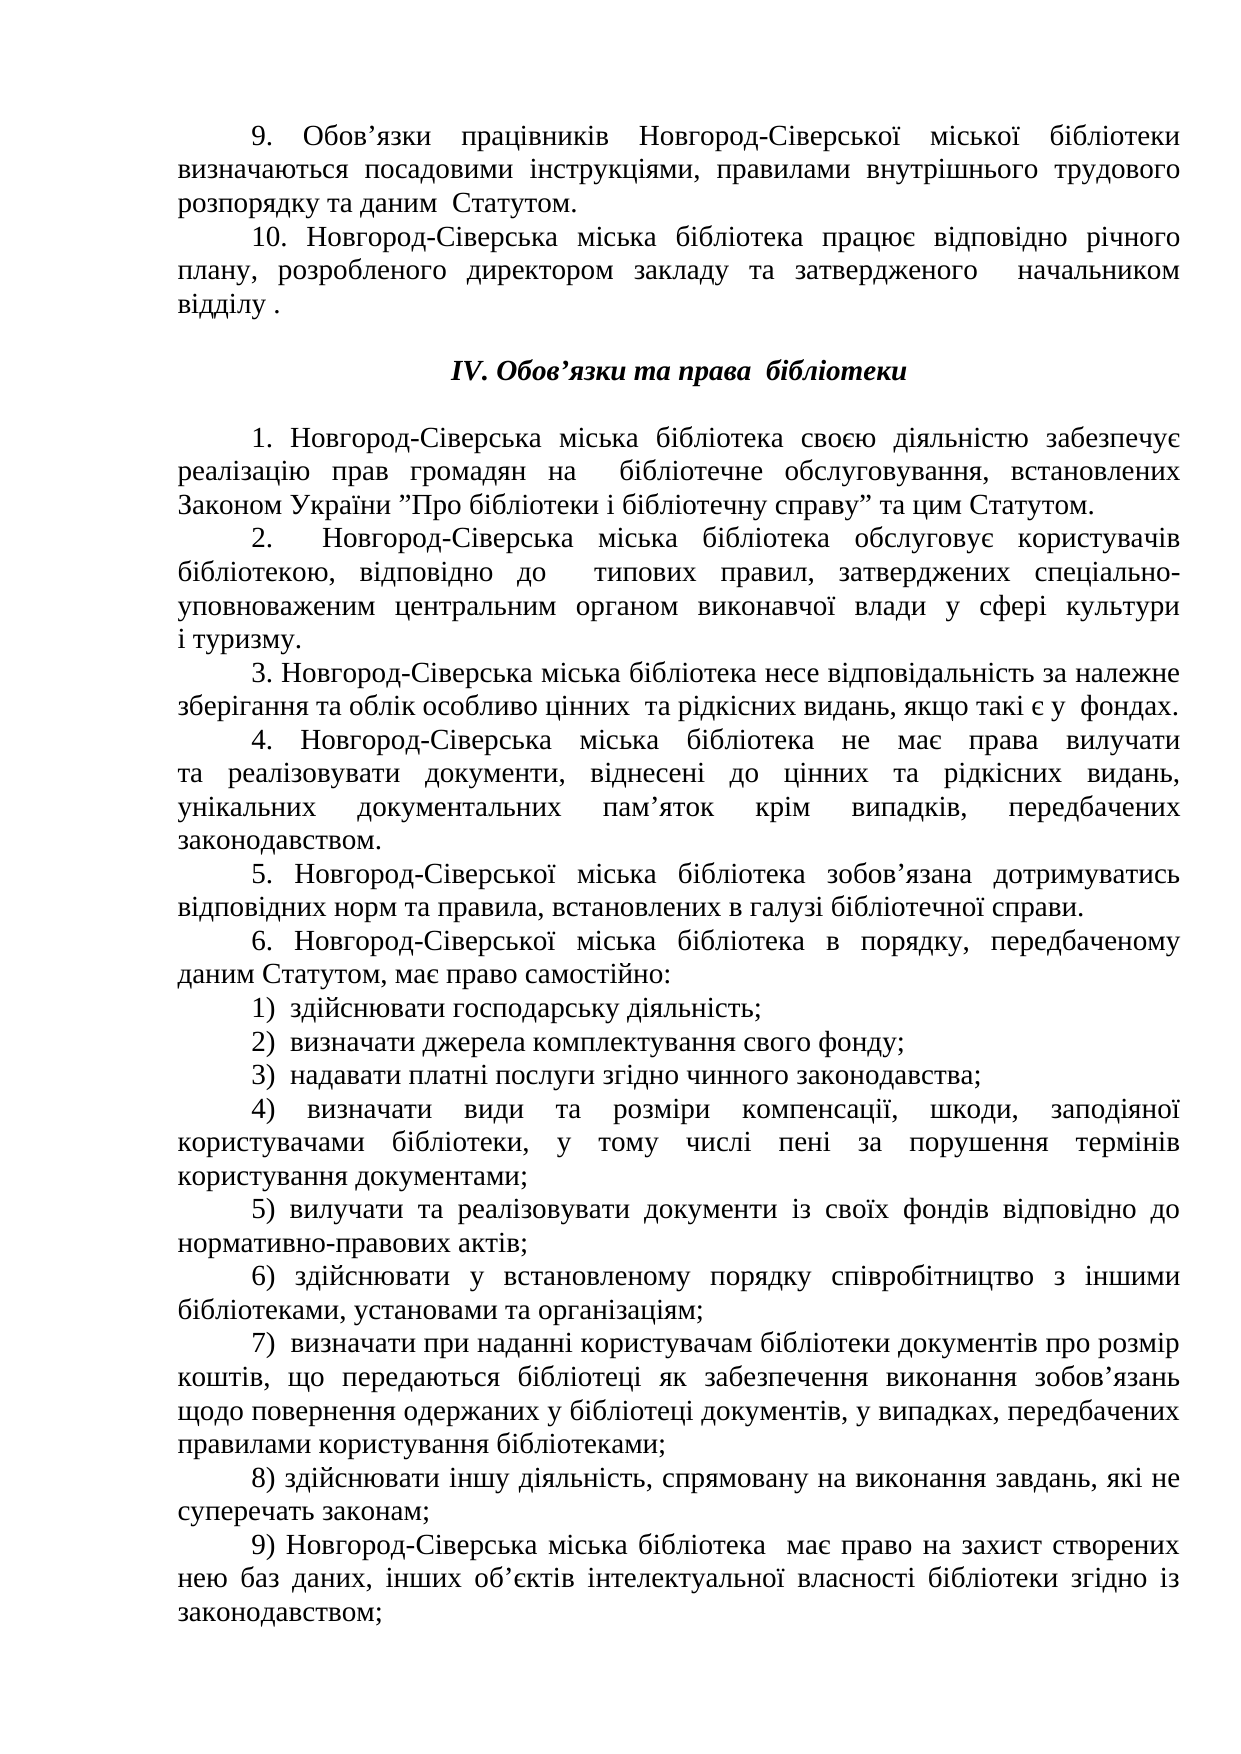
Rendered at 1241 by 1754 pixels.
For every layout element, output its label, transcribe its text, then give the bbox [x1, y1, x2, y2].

text 1) здійснювати господарську діяльність; [177, 990, 1181, 1024]
text 1. Новгород-Сіверська міська бібліотека своєю діяльністю забезпечує реалізацію прав громадян на бібліотечне обслуговування, встановлених Законом України ”Про бібліотеки і бібліотечну справу” та цим Статутом. [177, 420, 1181, 521]
text 6. Новгород-Сіверської міська бібліотека в порядку, передбаченому даним Статутом, має право самостійно: [177, 923, 1181, 990]
text 4) визначати види та розміри компенсації, шкоди, заподіяної користувачами бібліотеки, у тому числі пені за порушення термінів користування документами; [177, 1091, 1181, 1191]
text 9) Новгород-Сіверська міська бібліотека має право на захист створених нею баз даних, інших об’єктів інтелектуальної власності бібліотеки згідно із законодавством; [177, 1527, 1181, 1627]
text 7) визначати при наданні користувачам бібліотеки документів про розмір коштів, що передаються бібліотеці як забезпечення виконання зобов’язань щодо повернення одержаних у бібліотеці документів, у випадках, передбачених правилами користування бібліотеками; [177, 1326, 1181, 1460]
text 6) здійснювати у встановленому порядку співробітництво з іншими бібліотеками, установами та організаціям; [177, 1258, 1181, 1326]
text 8) здійснювати іншу діяльність, спрямовану на виконання завдань, які не суперечать законам; [177, 1460, 1181, 1527]
text 3. Новгород-Сіверська міська бібліотека несе відповідальність за належне зберігання та облік особливо цінних та рідкісних видань, якщо такі є у фондах. [177, 655, 1181, 722]
text 9. Обов’язки працівників Новгород-Сіверської міської бібліотеки визначаються посадовими інструкціями, правилами внутрішнього трудового розпорядку та даним Статутом. [177, 118, 1181, 219]
text ІV. Обов’язки та права бібліотеки [177, 353, 1181, 386]
text 5. Новгород-Сіверської міська бібліотека зобов’язана дотримуватись відповідних норм та правила, встановлених в галузі бібліотечної справи. [177, 856, 1181, 923]
text 10. Новгород-Сіверська міська бібліотека працює відповідно річного плану, розробленого директором закладу та затвердженого начальником відділу . [177, 219, 1181, 319]
text 2) визначати джерела комплектування свого фонду; [177, 1024, 1181, 1057]
text 3) надавати платні послуги згідно чинного законодавства; [177, 1057, 1181, 1091]
text 2. Новгород-Сіверська міська бібліотека обслуговує користувачів бібліотекою, відповідно до типових правил, затверджених спеціально-уповноваженим центральним органом виконавчої влади у сфері культури і туризму. [177, 521, 1181, 655]
text 5) вилучати та реалізовувати документи із своїх фондів відповідно до нормативно-правових актів; [177, 1191, 1181, 1258]
text 4. Новгород-Сіверська міська бібліотека не має права вилучати та реалізовувати документи, віднесені до цінних та рідкісних видань, унікальних документальних пам’яток крім випадків, передбачених законодавством. [177, 722, 1181, 856]
